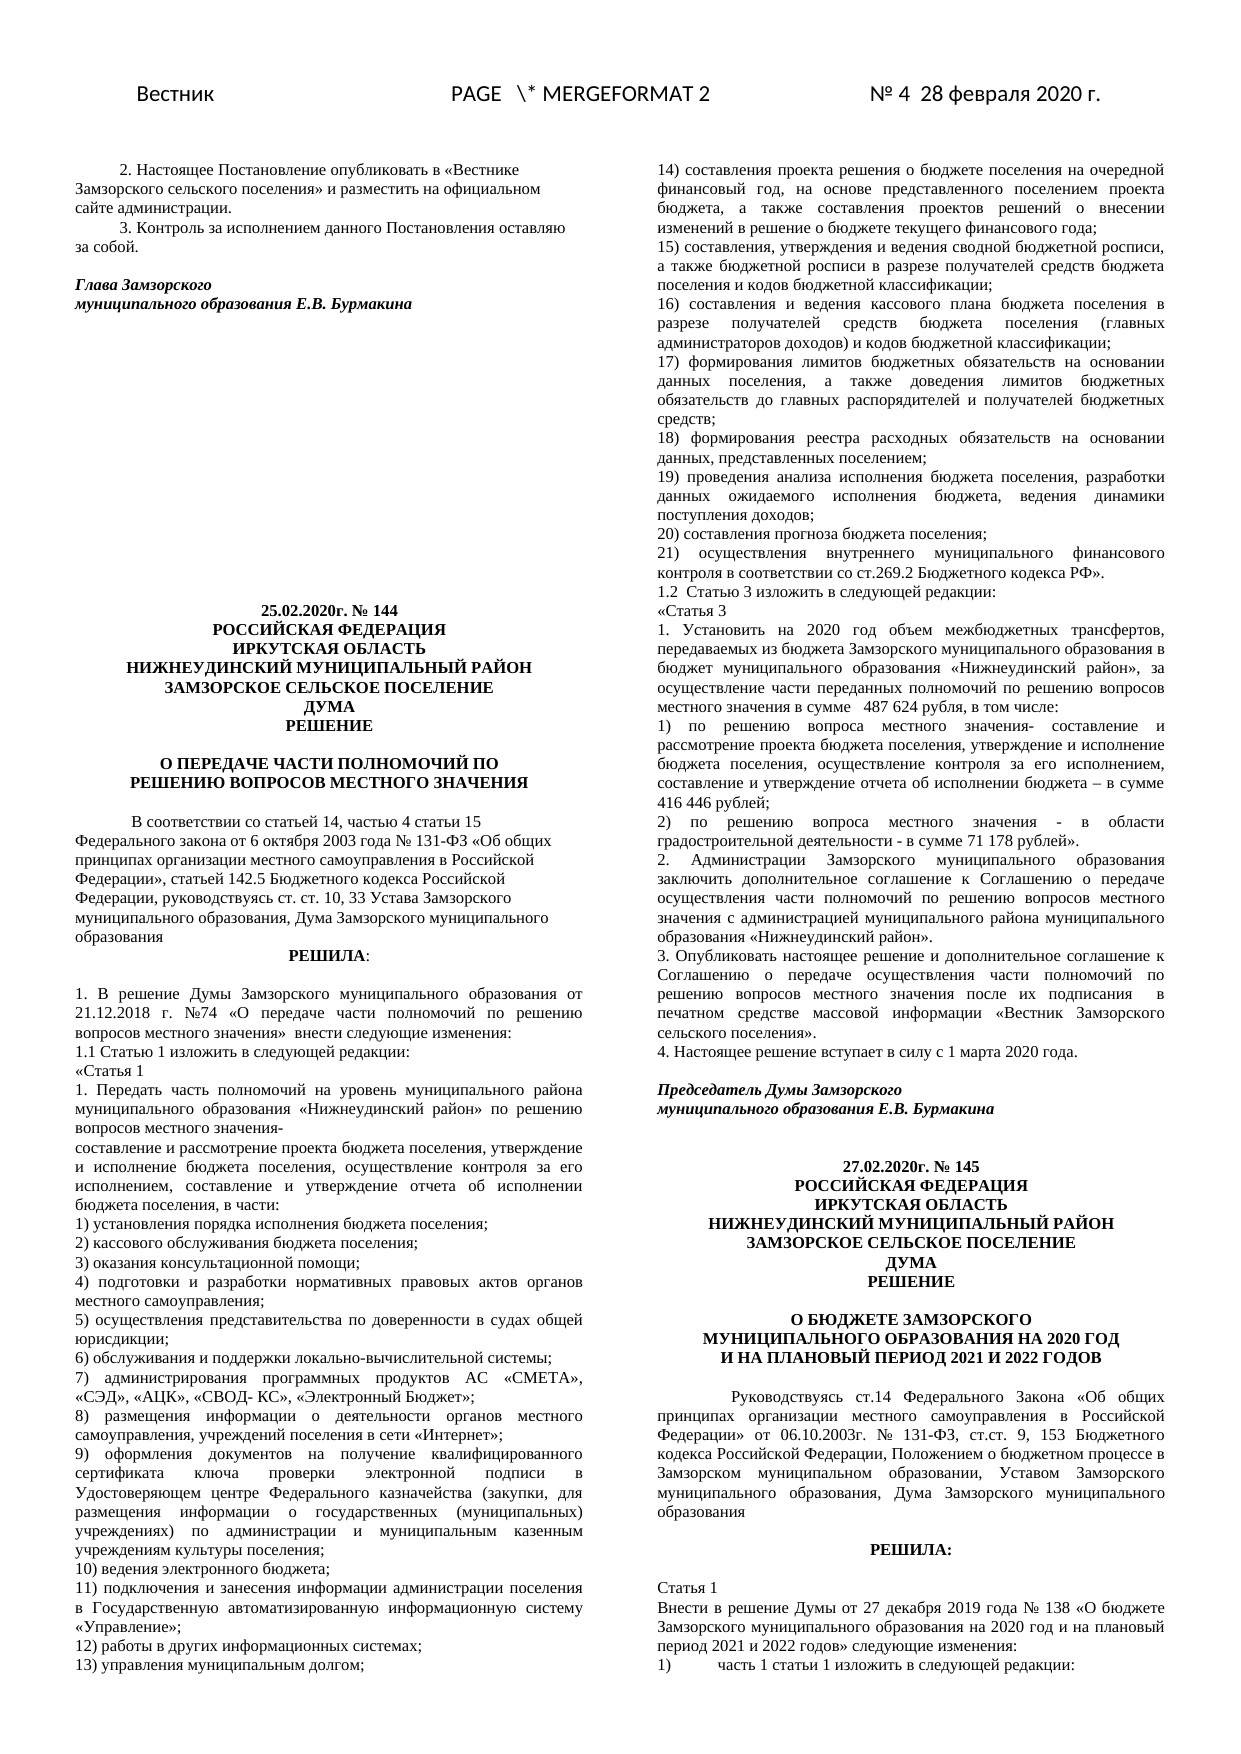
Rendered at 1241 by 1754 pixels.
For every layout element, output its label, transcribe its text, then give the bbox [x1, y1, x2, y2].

text 4) подготовки и разработки нормативных правовых актов органов местного самоуправления; [75, 1272, 583, 1310]
text ДУМА [75, 697, 583, 716]
text НИЖНЕУДИНСКИЙ МУНИЦИПАЛЬНЫЙ РАЙОН [657, 1214, 1165, 1233]
text Внести в решение Думы от 27 декабря 2019 года № 138 «О бюджете Замзорского муниципального образования на 2020 год и на плановый период 2021 и 2022 годов» следующие изменения: [657, 1597, 1165, 1655]
text ИРКУТСКАЯ ОБЛАСТЬ [75, 639, 583, 658]
text РЕШИЛА: [657, 1540, 1165, 1559]
text НИЖНЕУДИНСКИЙ МУНИЦИПАЛЬНЫЙ РАЙОН [75, 658, 583, 677]
text РЕШИЛА: [75, 946, 583, 965]
text 13) управления муниципальным долгом; [75, 1655, 583, 1674]
text составление и рассмотрение проекта бюджета поселения, утверждение и исполнение бюджета поселения, осуществление контроля за его исполнением, составление и утверждение отчета об исполнении бюджета поселения, в части: [75, 1137, 583, 1214]
text 1. Передать часть полномочий на уровень муниципального района муниципального образования «Нижнеудинский район» по решению вопросов местного значения- [75, 1080, 583, 1137]
text ЗАМЗОРСКОЕ СЕЛЬСКОЕ ПОСЕЛЕНИЕ [657, 1233, 1165, 1252]
list часть 1 статьи 1 изложить в следующей редакции: [657, 1655, 1165, 1674]
text О БЮДЖЕТЕ ЗАМЗОРСКОГО [657, 1310, 1165, 1329]
text 3) оказания консультационной помощи; [75, 1252, 583, 1272]
text «Статья 1 [75, 1061, 583, 1080]
text 8) размещения информации о деятельности органов местного самоуправления, учреждений поселения в сети «Интернет»; [75, 1406, 583, 1444]
text 1) установления порядка исполнения бюджета поселения; [75, 1214, 583, 1233]
text ДУМА [657, 1252, 1165, 1272]
text 15) составления, утверждения и ведения сводной бюджетной росписи, а также бюджетной росписи в разрезе получателей средств бюджета поселения и кодов бюджетной классификации; [657, 237, 1165, 294]
text 27.02.2020г. № 145 [657, 1157, 1165, 1176]
text 1) по решению вопроса местного значения- составление и рассмотрение проекта бюджета поселения, утверждение и исполнение бюджета поселения, осуществление контроля за его исполнением, составление и утверждение отчета об исполнении бюджета – в сумме 416 446 рублей; [657, 716, 1165, 812]
text Статья 1 [657, 1578, 1165, 1597]
text Председатель Думы Замзорского [657, 1080, 1165, 1099]
text 19) проведения анализа исполнения бюджета поселения, разработки данных ожидаемого исполнения бюджета, ведения динамики поступления доходов; [657, 467, 1165, 524]
text РЕШЕНИЕ [657, 1272, 1165, 1291]
text 17) формирования лимитов бюджетных обязательств на основании данных поселения, а также доведения лимитов бюджетных обязательств до главных распорядителей и получателей бюджетных средств; [657, 352, 1165, 428]
text 18) формирования реестра расходных обязательств на основании данных, представленных поселением; [657, 428, 1165, 467]
text 2. Администрации Замзорского муниципального образования заключить дополнительное соглашение к Соглашению о передаче осуществления части полномочий по решению вопросов местного значения с администрацией муниципального района муниципального образования «Нижнеудинский район». [657, 850, 1165, 946]
text О ПЕРЕДАЧЕ ЧАСТИ ПОЛНОМОЧИЙ ПО [75, 754, 583, 773]
text 2) по решению вопроса местного значения - в области градостроительной деятельности - в сумме 71 178 рублей». [657, 812, 1165, 850]
text 2. Настоящее Постановление опубликовать в «Вестнике Замзорского сельского поселения» и разместить на официальном сайте администрации. [75, 160, 583, 217]
text Глава Замзорского [75, 275, 583, 294]
text РОССИЙСКАЯ ФЕДЕРАЦИЯ [75, 620, 583, 639]
text 16) составления и ведения кассового плана бюджета поселения в разрезе получателей средств бюджета поселения (главных администраторов доходов) и кодов бюджетной классификации; [657, 294, 1165, 352]
text 2) кассового обслуживания бюджета поселения; [75, 1233, 583, 1252]
text 1. Установить на 2020 год объем межбюджетных трансфертов, передаваемых из бюджета Замзорского муниципального образования в бюджет муниципального образования «Нижнеудинский район», за осуществление части переданных полномочий по решению вопросов местного значения в сумме 487 624 рубля, в том числе: [657, 620, 1165, 716]
text муниципального образования Е.В. Бурмакина [75, 294, 583, 313]
text В соответствии со статьей 14, частью 4 статьи 15 Федерального закона от 6 октября 2003 года № 131-ФЗ «Об общих принципах организации местного самоуправления в Российской Федерации», статьей 142.5 Бюджетного кодекса Российской Федерации, руководствуясь ст. ст. 10, 33 Устава Замзорского муниципального образования, Дума Замзорского муниципального образования [75, 812, 583, 946]
text 14) составления проекта решения о бюджете поселения на очередной финансовый год, на основе представленного поселением проекта бюджета, а также составления проектов решений о внесении изменений в решение о бюджете текущего финансового года; [657, 160, 1165, 237]
text 6) обслуживания и поддержки локально-вычислительной системы; [75, 1348, 583, 1367]
text 20) составления прогноза бюджета поселения; [657, 524, 1165, 543]
text 25.02.2020г. № 144 [75, 601, 583, 620]
text РЕШЕНИЕ [75, 716, 583, 735]
text РЕШЕНИЮ ВОПРОСОВ МЕСТНОГО ЗНАЧЕНИЯ [75, 773, 583, 792]
text 9) оформления документов на получение квалифицированного сертификата ключа проверки электронной подписи в Удостоверяющем центре Федерального казначейства (закупки, для размещения информации о государственных (муниципальных) учреждениях) по администрации и муниципальным казенным учреждениям культуры поселения; [75, 1444, 583, 1559]
text 1.2 Статью 3 изложить в следующей редакции: [657, 582, 1165, 601]
text 21) осуществления внутреннего муниципального финансового контроля в соответствии со ст.269.2 Бюджетного кодекса РФ». [657, 543, 1165, 582]
text И НА ПЛАНОВЫЙ ПЕРИОД 2021 И 2022 ГОДОВ [657, 1348, 1165, 1367]
text МУНИЦИПАЛЬНОГО ОБРАЗОВАНИЯ НА 2020 ГОД [657, 1329, 1165, 1348]
text 5) осуществления представительства по доверенности в судах общей юрисдикции; [75, 1310, 583, 1348]
text 1. В решение Думы Замзорского муниципального образования от 21.12.2018 г. №74 «О передаче части полномочий по решению вопросов местного значения» внести следующие изменения: [75, 984, 583, 1042]
text 12) работы в других информационных системах; [75, 1636, 583, 1655]
text 10) ведения электронного бюджета; [75, 1559, 583, 1578]
text Руководствуясь ст.14 Федерального Закона «Об общих принципах организации местного самоуправления в Российской Федерации» от 06.10.2003г. № 131-ФЗ, ст.ст. 9, 153 Бюджетного кодекса Российской Федерации, Положением о бюджетном процессе в Замзорском муниципальном образовании, Уставом Замзорского муниципального образования, Дума Замзорского муниципального образования [657, 1387, 1165, 1521]
text ИРКУТСКАЯ ОБЛАСТЬ [657, 1195, 1165, 1214]
text 1.1 Статью 1 изложить в следующей редакции: [75, 1042, 583, 1061]
text 7) администрирования программных продуктов АС «СМЕТА», «СЭД», «АЦК», «СВОД- КС», «Электронный Бюджет»; [75, 1367, 583, 1406]
text 3. Опубликовать настоящее решение и дополнительное соглашение к Соглашению о передаче осуществления части полномочий по решению вопросов местного значения после их подписания в печатном средстве массовой информации «Вестник Замзорского сельского поселения». [657, 946, 1165, 1042]
text ЗАМЗОРСКОЕ СЕЛЬСКОЕ ПОСЕЛЕНИЕ [75, 677, 583, 697]
text 4. Настоящее решение вступает в силу с 1 марта 2020 года. [657, 1042, 1165, 1061]
text 3. Контроль за исполнением данного Постановления оставляю за собой. [75, 217, 583, 256]
text муниципального образования Е.В. Бурмакина [657, 1099, 1165, 1118]
text «Статья 3 [657, 601, 1165, 620]
text 11) подключения и занесения информации администрации поселения в Государственную автоматизированную информационную систему «Управление»; [75, 1578, 583, 1636]
text РОССИЙСКАЯ ФЕДЕРАЦИЯ [657, 1176, 1165, 1195]
